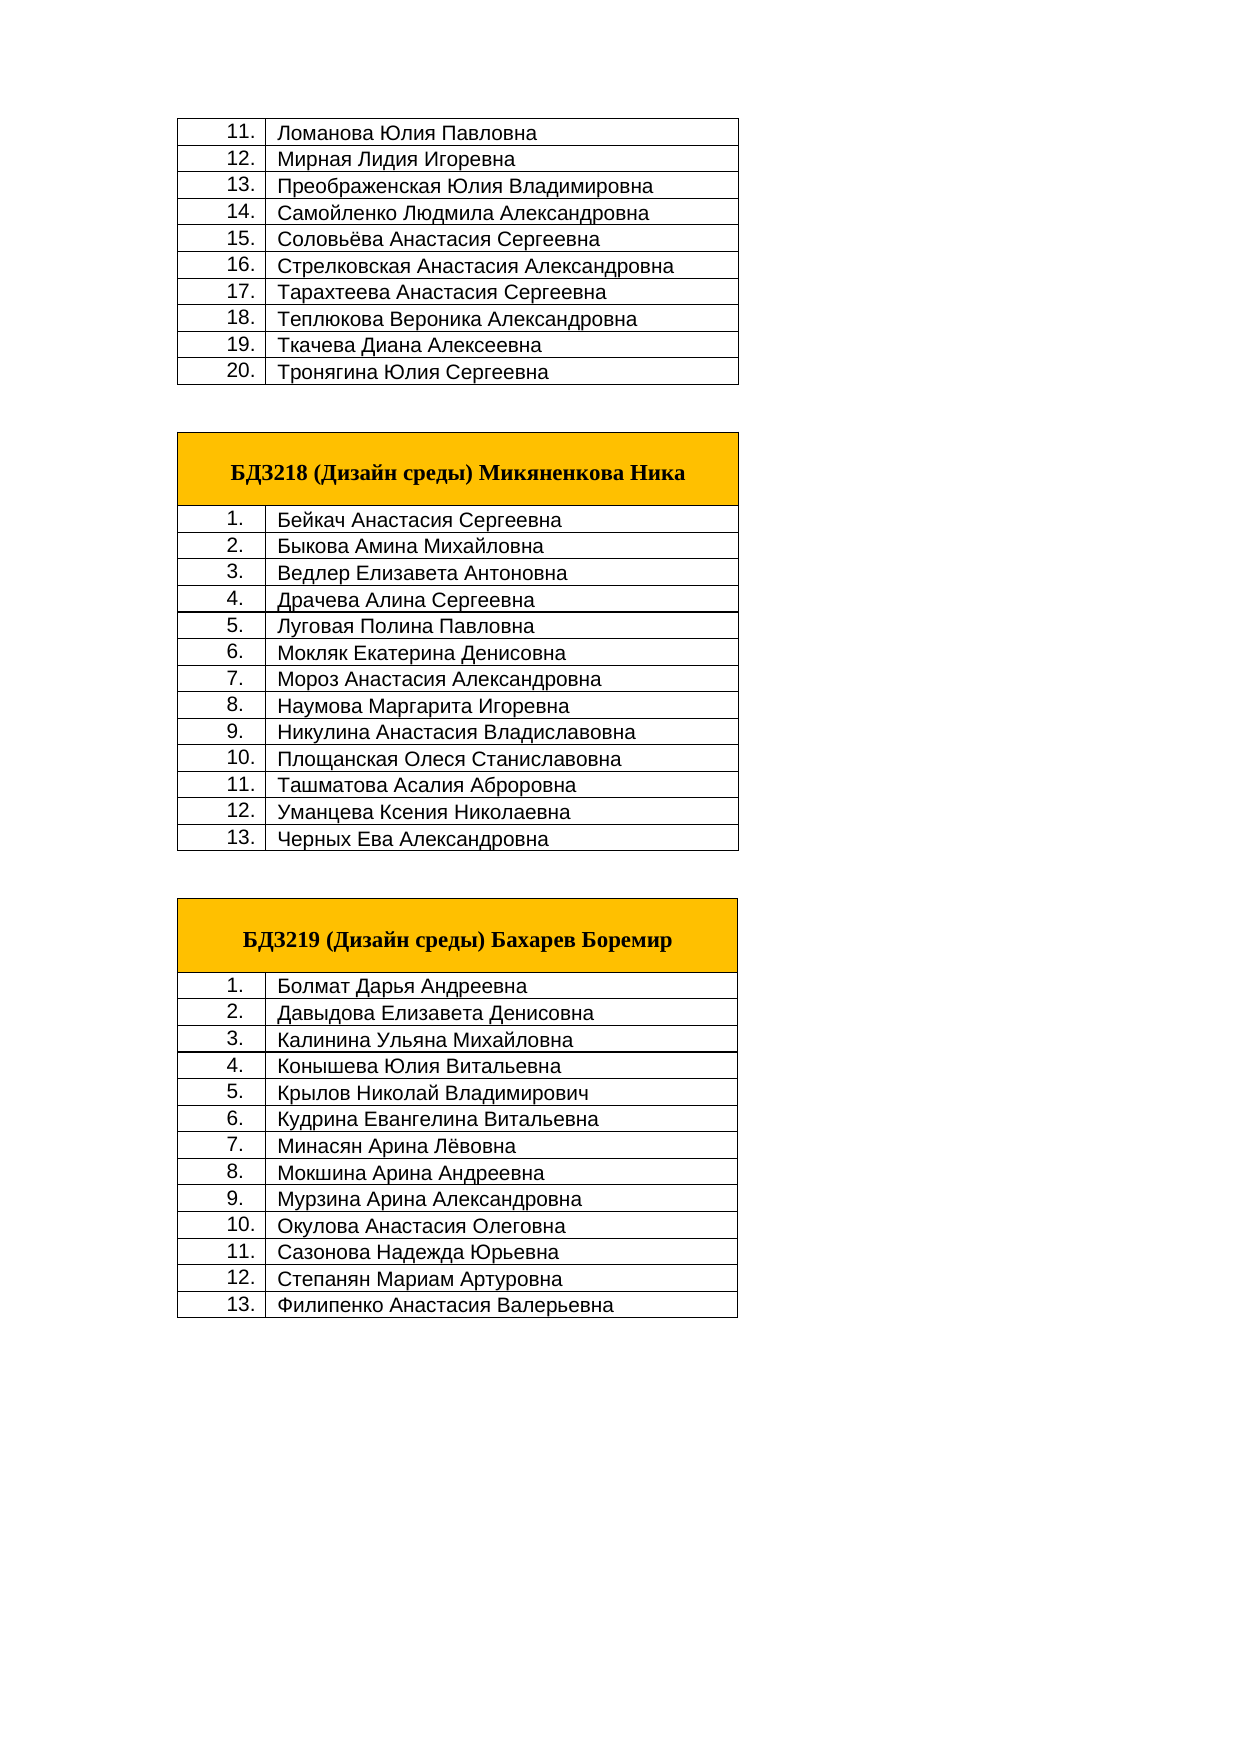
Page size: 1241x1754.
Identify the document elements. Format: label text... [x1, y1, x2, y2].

table_cell Ломанова Юлия Павловна [266, 119, 738, 145]
table_cell [178, 772, 265, 797]
table_cell Преображенская Юлия Владимировна [266, 172, 738, 198]
table_cell Ткачева Диана Алексеевна [266, 332, 738, 357]
table_cell [178, 639, 265, 664]
table_cell [178, 305, 265, 331]
table_cell Ведлер Елизавета Антоновна [266, 559, 738, 585]
table_header БДЗ218 (Дизайн среды) Микяненкова Ника [178, 433, 738, 505]
table_cell [178, 225, 265, 251]
table_cell Конышева Юлия Витальевна [266, 1053, 737, 1078]
table_cell Мурзина Арина Александровна [266, 1185, 737, 1211]
table_cell Ташматова Асалия Аброровна [266, 772, 738, 797]
table_cell [178, 586, 265, 611]
table_cell Черных Ева Александровна [266, 825, 738, 850]
table_cell [178, 1292, 265, 1317]
table_cell Луговая Полина Павловна [266, 613, 738, 638]
table_cell [178, 172, 265, 198]
table_cell Бейкач Анастасия Сергеевна [266, 506, 738, 532]
table_cell [178, 1239, 265, 1264]
table_cell Сазонова Надежда Юрьевна [266, 1239, 737, 1264]
table_cell [178, 666, 265, 691]
table_cell [178, 692, 265, 718]
table_cell [178, 1265, 265, 1291]
table_cell [178, 332, 265, 357]
table_cell Никулина Анастасия Владиславовна [266, 719, 738, 744]
table_header БДЗ219 (Дизайн среды) Бахарев Боремир [178, 899, 737, 972]
table_cell Мирная Лидия Игоревна [266, 146, 738, 171]
table_cell Калинина Ульяна Михайловна [266, 1026, 737, 1051]
table_cell Мороз Анастасия Александровна [266, 666, 738, 691]
table_cell [178, 358, 265, 384]
table_cell [178, 533, 265, 558]
table_cell [178, 999, 265, 1025]
table_cell Площанская Олеся Станиславовна [266, 745, 738, 771]
table_cell Тронягина Юлия Сергеевна [266, 358, 738, 384]
table_cell [178, 1159, 265, 1184]
table_cell [178, 506, 265, 532]
table_cell [178, 825, 265, 850]
table_cell [178, 719, 265, 744]
table_cell [178, 559, 265, 585]
table_cell [178, 252, 265, 277]
table_cell [178, 199, 265, 224]
table_cell [178, 279, 265, 304]
table_cell [178, 973, 265, 998]
table_cell Минасян Арина Лёвовна [266, 1132, 737, 1158]
table_cell [178, 1079, 265, 1104]
table_cell Тарахтеева Анастасия Сергеевна [266, 279, 738, 304]
table_cell Окулова Анастасия Олеговна [266, 1212, 737, 1237]
table_cell Филипенко Анастасия Валерьевна [266, 1292, 737, 1317]
table_cell Стрелковская Анастасия Александровна [266, 252, 738, 277]
table_cell [178, 1212, 265, 1237]
table_cell [178, 146, 265, 171]
table_cell [178, 745, 265, 771]
table_cell [178, 1132, 265, 1158]
table_cell [178, 119, 265, 145]
table_cell Самойленко Людмила Александровна [266, 199, 738, 224]
table_cell Наумова Маргарита Игоревна [266, 692, 738, 718]
table_cell Степанян Мариам Артуровна [266, 1265, 737, 1291]
table_cell [178, 1106, 265, 1131]
table_cell Давыдова Елизавета Денисовна [266, 999, 737, 1025]
table_cell Кудрина Евангелина Витальевна [266, 1106, 737, 1131]
table_cell Теплюкова Вероника Александровна [266, 305, 738, 331]
table_cell Уманцева Ксения Николаевна [266, 798, 738, 824]
table_cell Соловьёва Анастасия Сергеевна [266, 225, 738, 251]
table_cell Болмат Дарья Андреевна [266, 973, 737, 998]
table_cell [178, 1185, 265, 1211]
table_cell Мокшина Арина Андреевна [266, 1159, 737, 1184]
table_cell [178, 1053, 265, 1078]
table_cell [178, 613, 265, 638]
table_cell Крылов Николай Владимирович [266, 1079, 737, 1104]
table_cell Драчева Алина Сергеевна [266, 586, 738, 611]
table_cell Мокляк Екатерина Денисовна [266, 639, 738, 664]
table_cell [178, 798, 265, 824]
table_cell Быкова Амина Михайловна [266, 533, 738, 558]
table_cell [178, 1026, 265, 1051]
